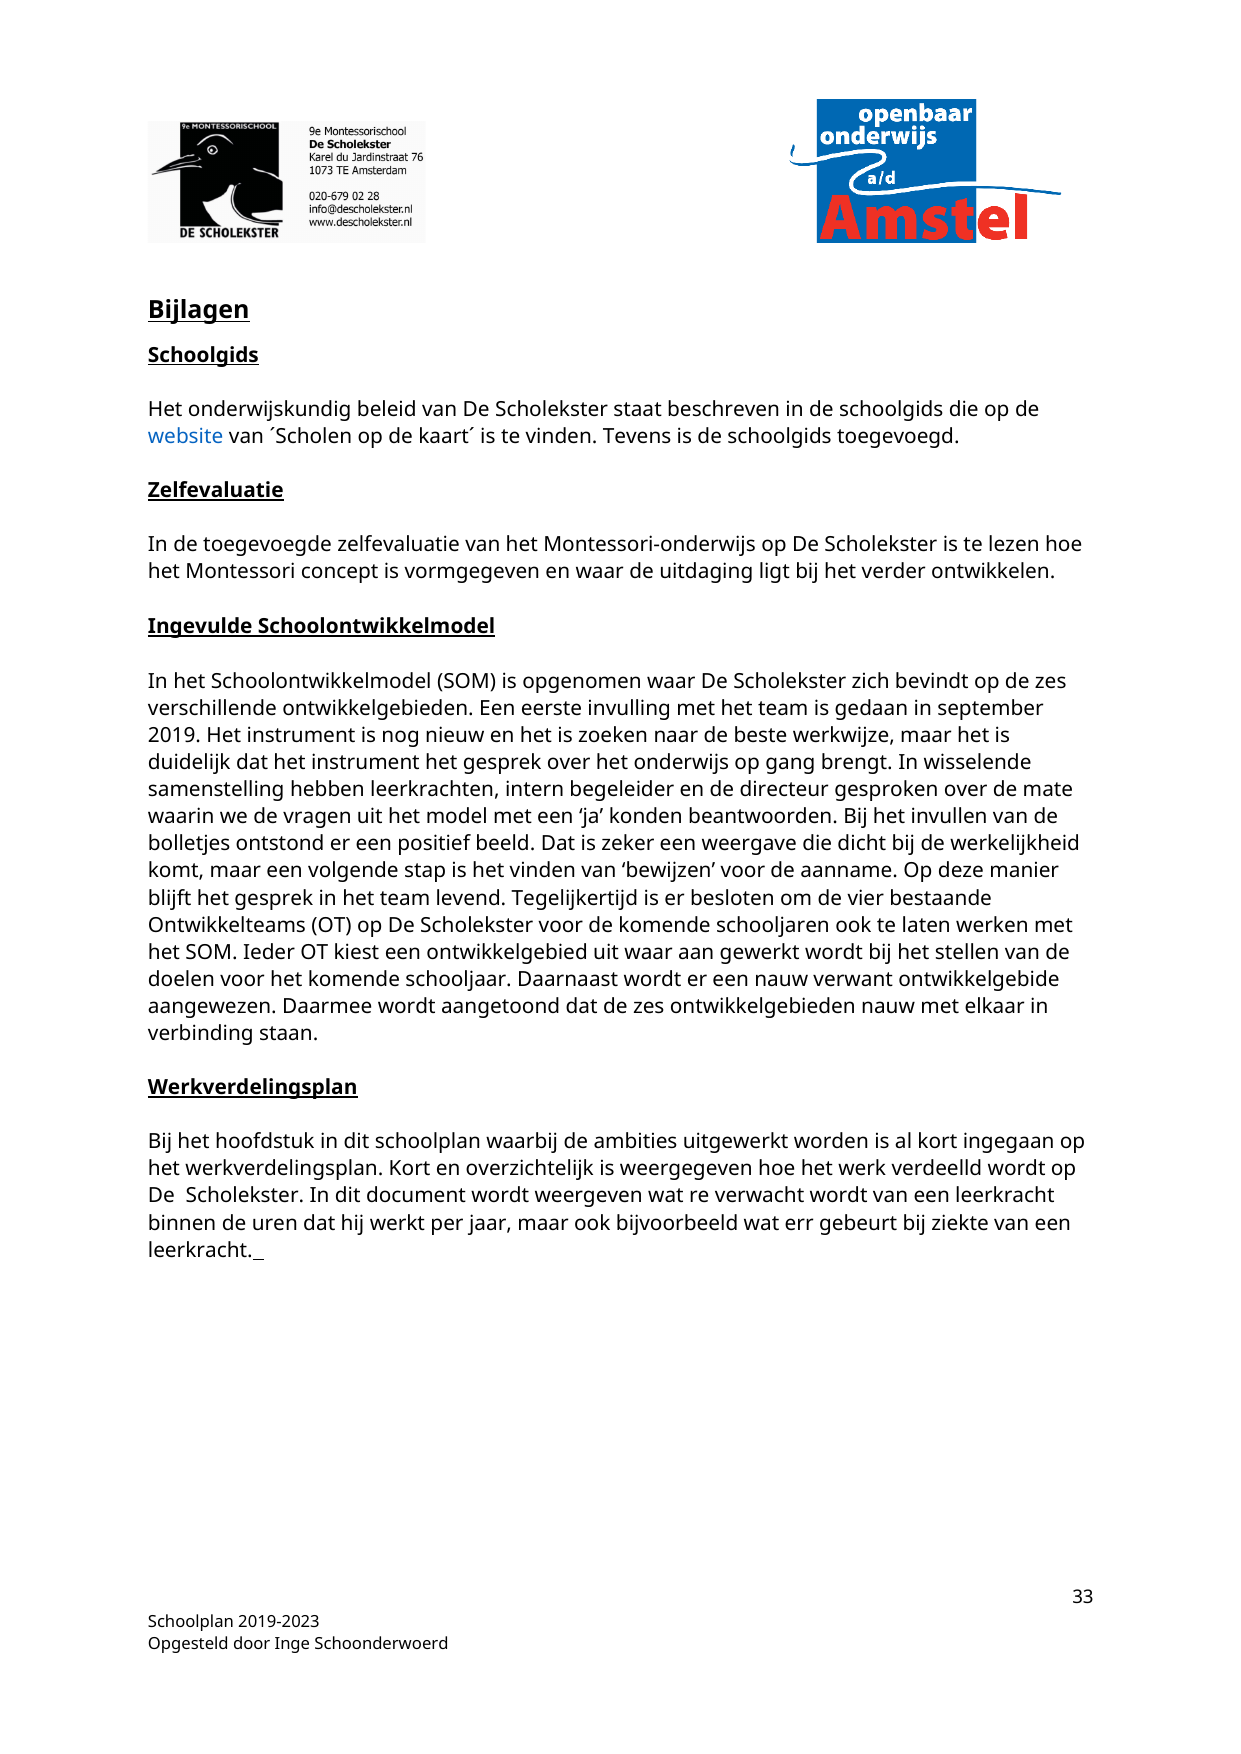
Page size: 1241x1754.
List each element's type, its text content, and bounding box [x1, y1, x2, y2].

text Ingevulde Schoolontwikkelmodel [148, 611, 1093, 639]
text Schoolgids [148, 340, 1093, 367]
text Bij het hoofdstuk in dit schoolplan waarbij de ambities uitgewerkt worden is al kort ingegaan op het werkverdelingsplan. Kort en overzichtelijk is weergegeven hoe het werk verdeelld wordt op De Scholekster. In dit document wordt weergeven wat re verwacht wordt van een leerkracht binnen de uren dat hij werkt per jaar, maar ook bijvoorbeeld wat err gebeurt bij ziekte van een leerkracht. [148, 1127, 1093, 1262]
text Zelfevaluatie [148, 476, 1093, 503]
text In het Schoolontwikkelmodel (SOM) is opgenomen waar De Scholekster zich bevindt op de zes verschillende ontwikkelgebieden. Een eerste invulling met het team is gedaan in september 2019. Het instrument is nog nieuw en het is zoeken naar de beste werkwijze, maar het is duidelijk dat het instrument het gesprek over het onderwijs op gang brengt. In wisselende samenstelling hebben leerkrachten, intern begeleider en de directeur gesproken over de mate waarin we de vragen uit het model met een ‘ja’ konden beantwoorden. Bij het invullen van de bolletjes ontstond er een positief beeld. Dat is zeker een weergave die dicht bij de werkelijkheid komt, maar een volgende stap is het vinden van ‘bewijzen’ voor de aanname. Op deze manier blijft het gesprek in het team levend. Tegelijkertijd is er besloten om de vier bestaande Ontwikkelteams (OT) op De Scholekster voor de komende schooljaren ook te laten werken met het SOM. Ieder OT kiest een ontwikkelgebied uit waar aan gewerkt wordt bij het stellen van de doelen voor het komende schooljaar. Daarnaast wordt er een nauw verwant ontwikkelgebide aangewezen. Daarmee wordt aangetoond dat de zes ontwikkelgebieden nauw met elkaar in verbinding staan. [148, 667, 1093, 1046]
subtitle Bijlagen [148, 292, 1093, 326]
picture [147, 121, 426, 243]
text Werkverdelingsplan [148, 1073, 1093, 1100]
text Het onderwijskundig beleid van De Scholekster staat beschreven in de schoolgids die op de website van ´Scholen op de kaart´ is te vinden. Tevens is de schoolgids toegevoegd. [148, 394, 1093, 449]
text In de toegevoegde zelfevaluatie van het Montessori-onderwijs op De Scholekster is te lezen hoe het Montessori concept is vormgegeven en waar de uitdaging ligt bij het verder ontwikkelen. [148, 530, 1093, 584]
picture [786, 99, 1062, 243]
